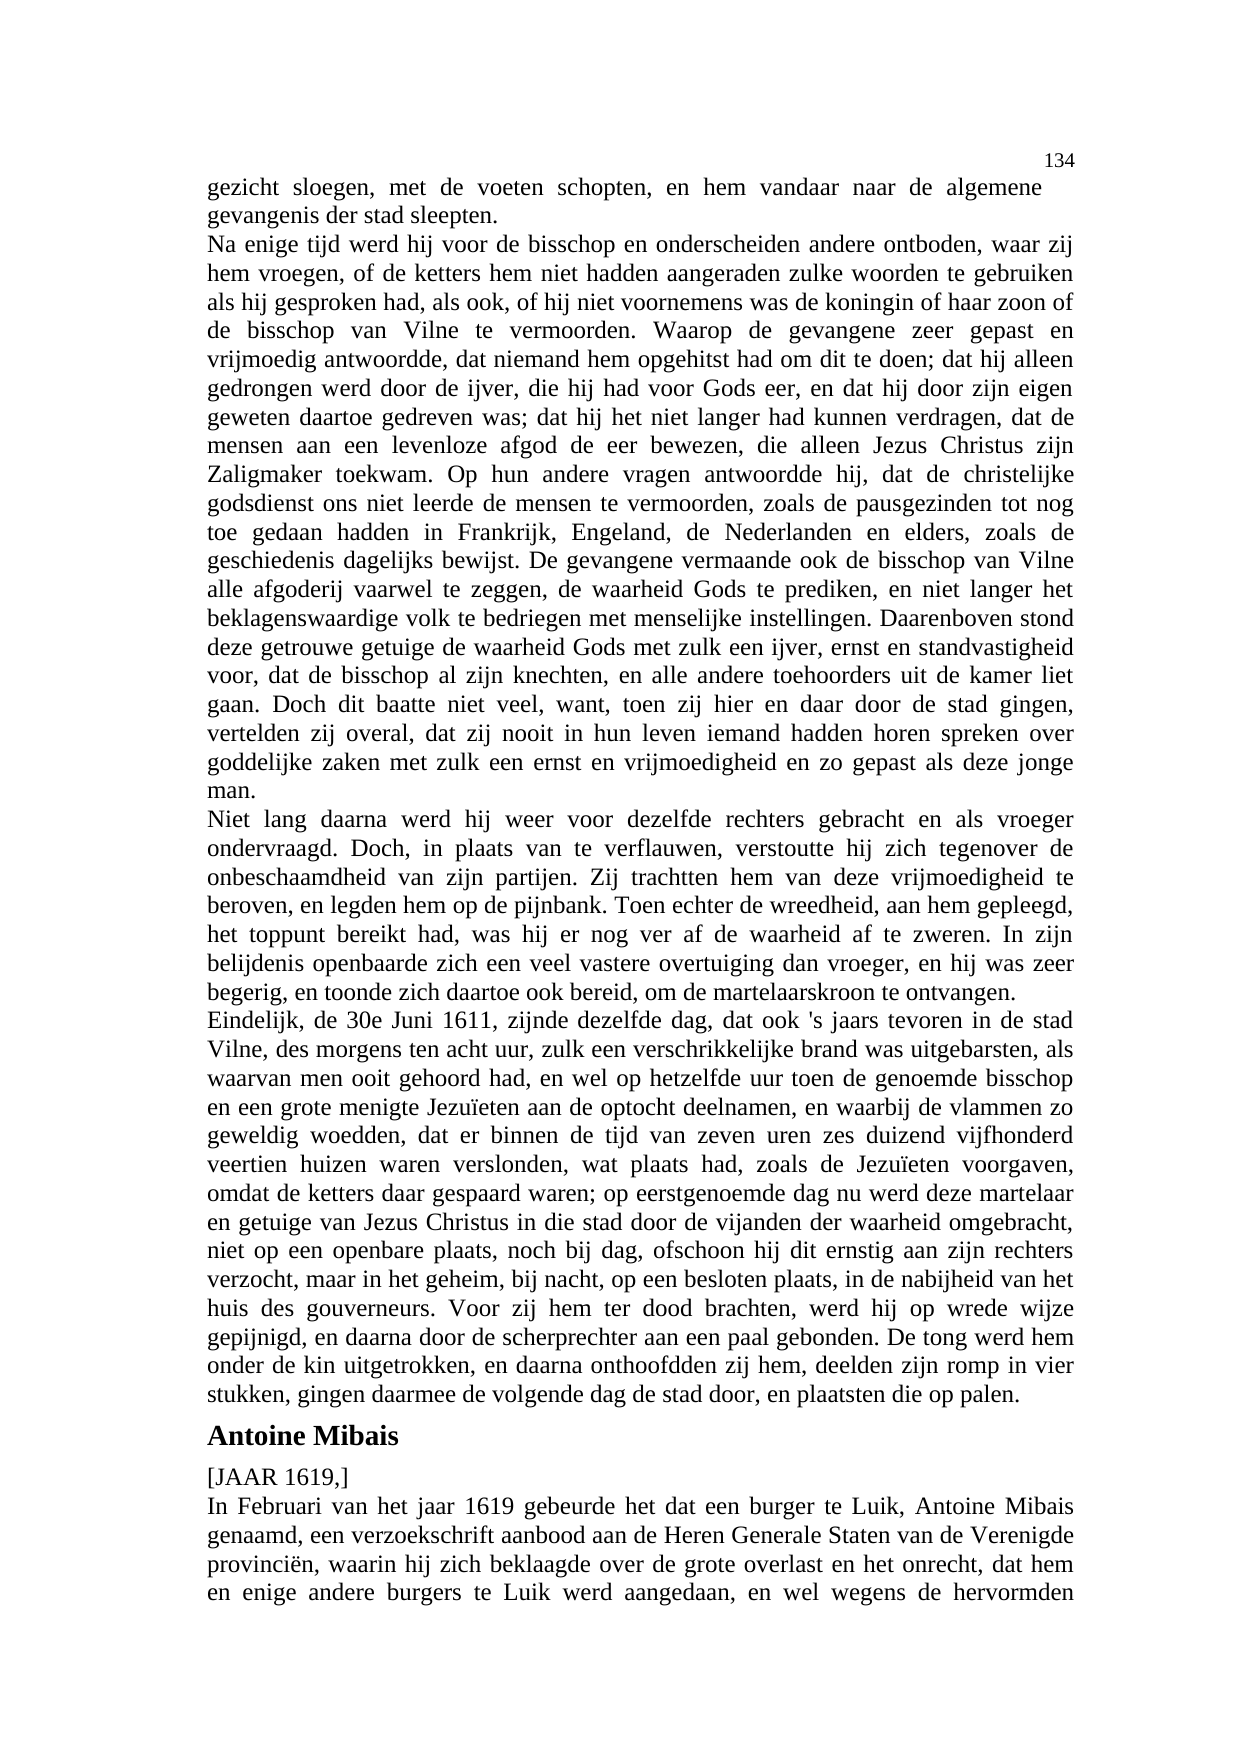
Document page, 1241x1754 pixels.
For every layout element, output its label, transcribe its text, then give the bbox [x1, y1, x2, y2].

text Antoine Mibais [207, 1418, 1075, 1452]
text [207, 1491, 1075, 1606]
text Na enige tijd werd hij voor de bisschop en onderscheiden andere ontboden, waar zij hem vroegen, of de ketters hem niet hadden aangeraden zulke woorden te gebruiken als hij gesproken had, als ook, of hij niet voornemens was de koningin of haar zoon of de bisschop van Vilne te vermoorden. Waarop de gevangene zeer gepast en vrijmoedig antwoordde, dat niemand hem opgehitst had om dit te doen; dat hij alleen gedrongen werd door de ijver, die hij had voor Gods eer, en dat hij door zijn eigen geweten daartoe gedreven was; dat hij het niet langer had kunnen verdragen, dat de mensen aan een levenloze afgod de eer bewezen, die alleen Jezus Christus zijn Zaligmaker toekwam. Op hun andere vragen antwoordde hij, dat de christelijke godsdienst ons niet leerde de mensen te vermoorden, zoals de pausgezinden tot nog toe gedaan hadden in Frankrijk, Engeland, de Nederlanden en elders, zoals de geschiedenis dagelijks bewijst. De gevangene vermaande ook de bisschop van Vilne alle afgoderij vaarwel te zeggen, de waarheid Gods te prediken, en niet langer het beklagenswaardige volk te bedriegen met menselijke instellingen. Daarenboven stond deze getrouwe getuige de waarheid Gods met zulk een ijver, ernst en standvastigheid voor, dat de bisschop al zijn knechten, en alle andere toehoorders uit de kamer liet gaan. Doch dit baatte niet veel, want, toen zij hier en daar door de stad gingen, vertelden zij overal, dat zij nooit in hun leven iemand hadden horen spreken over goddelijke zaken met zulk een ernst en vrijmoedigheid en zo gepast als deze jonge man. [207, 229, 1075, 804]
text [JAAR 1619,] [207, 1462, 1075, 1491]
text Eindelijk, de 30e Juni 1611, zijnde dezelfde dag, dat ook 's jaars tevoren in de stad Vilne, des morgens ten acht uur, zulk een verschrikkelijke brand was uitgebarsten, als waarvan men ooit gehoord had, en wel op hetzelfde uur toen de genoemde bisschop en een grote menigte Jezuïeten aan de optocht deelnamen, en waarbij de vlammen zo geweldig woedden, dat er binnen de tijd van zeven uren zes duizend vijfhonderd veertien huizen waren verslonden, wat plaats had, zoals de Jezuïeten voorgaven, omdat de ketters daar gespaard waren; op eerstgenoemde dag nu werd deze martelaar en getuige van Jezus Christus in die stad door de vijanden der waarheid omgebracht, niet op een openbare plaats, noch bij dag, ofschoon hij dit ernstig aan zijn rechters verzocht, maar in het geheim, bij nacht, op een besloten plaats, in de nabijheid van het huis des gouverneurs. Voor zij hem ter dood brachten, werd hij op wrede wijze gepijnigd, en daarna door de scherprechter aan een paal gebonden. De tong werd hem onder de kin uitgetrokken, en daarna onthoofdden zij hem, deelden zijn romp in vier stukken, gingen daarmee de volgende dag de stad door, en plaatsten die op palen. [207, 1006, 1075, 1408]
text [207, 172, 1075, 229]
text Niet lang daarna werd hij weer voor dezelfde rechters gebracht en als vroeger ondervraagd. Doch, in plaats van te verflauwen, verstoutte hij zich tegenover de onbeschaamdheid van zijn partijen. Zij trachtten hem van deze vrijmoedigheid te beroven, en legden hem op de pijnbank. Toen echter de wreedheid, aan hem gepleegd, het toppunt bereikt had, was hij er nog ver af de waarheid af te zweren. In zijn belijdenis openbaarde zich een veel vastere overtuiging dan vroeger, en hij was zeer begerig, en toonde zich daartoe ook bereid, om de martelaarskroon te ontvangen. [207, 804, 1075, 1006]
